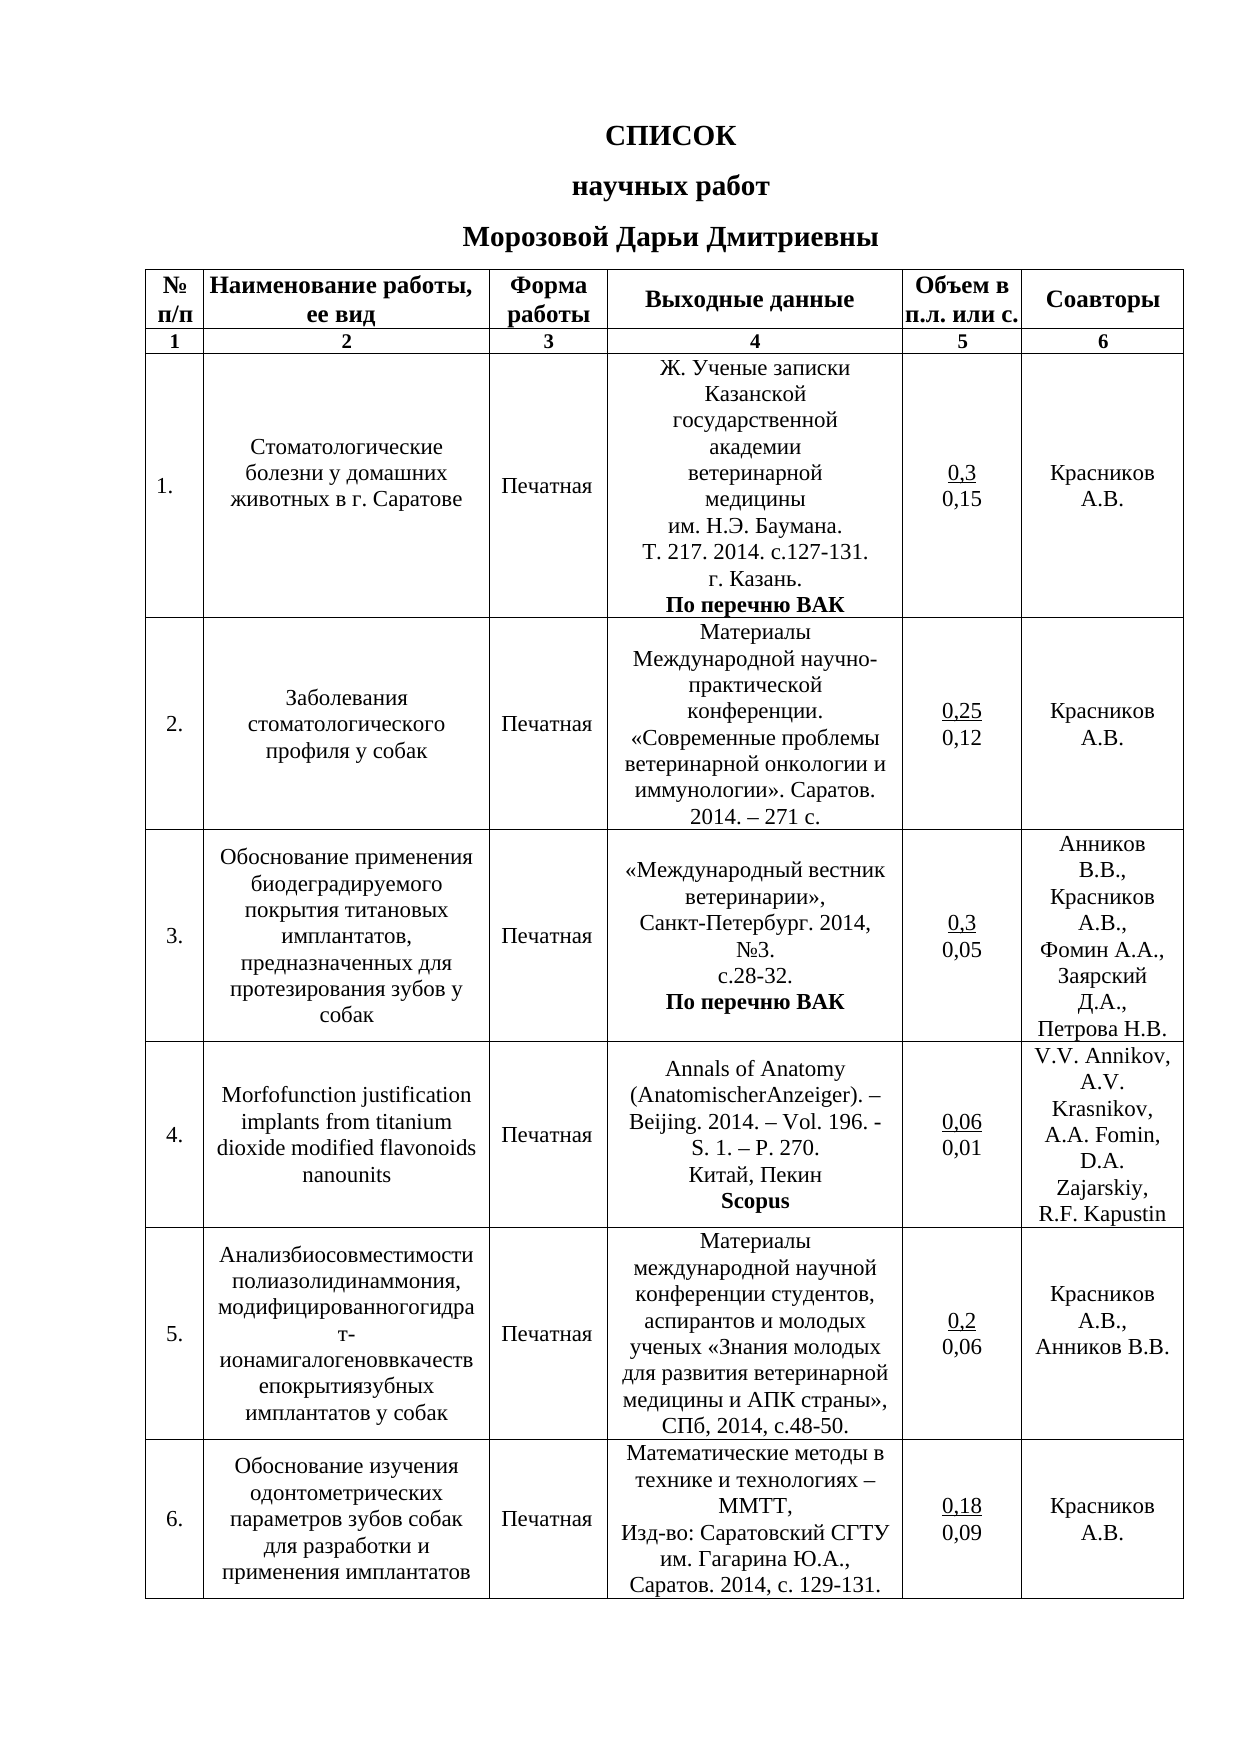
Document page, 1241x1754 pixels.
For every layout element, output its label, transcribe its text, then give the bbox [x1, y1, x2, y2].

table_cell 5. [146, 1228, 203, 1438]
table_cell 2 [204, 329, 489, 353]
table_cell Обоснование применения биодеградируемого покрытия титановых имплантатов, предназначенных для протезирования зубов у собак [204, 830, 489, 1041]
table_cell Печатная [490, 830, 607, 1041]
table_cell [146, 354, 203, 617]
table_cell Стоматологические болезни у домашних животных в г. Саратове [204, 354, 489, 617]
table_cell 3 [490, 329, 607, 353]
table_cell Morfofunction justification implants from titanium dioxide modified flavonoids nanounits [204, 1042, 489, 1227]
table_cell 0,2 0,06 [903, 1228, 1021, 1438]
table_cell Красников А.В. [1022, 354, 1183, 617]
table_cell Красников А.В., Анников В.В. [1022, 1228, 1183, 1438]
table_cell 0,3 0,15 [903, 354, 1021, 617]
table_cell Материалы международной научной конференции студентов, аспирантов и молодых ученых «Знания молодых для развития ветеринарной медицины и АПК страны», СПб, 2014, с.48-50. [608, 1228, 902, 1438]
table_cell Анализбиосовместимостиполиазолидинаммония, модифицированногогидрат-ионамигалогеноввкачествепокрытиязубных имплантатов у собак [204, 1228, 489, 1438]
table_cell Печатная [490, 1228, 607, 1438]
table_cell Анников В.В., Красников А.В., Фомин А.А., Заярский Д.А., Петрова Н.В. [1022, 830, 1183, 1041]
table_header Наименование работы, ее вид [204, 270, 489, 328]
table_header № п/п [146, 270, 203, 328]
table_cell 0,06 0,01 [903, 1042, 1021, 1227]
table_cell 4. [146, 1042, 203, 1227]
table_cell Печатная [490, 354, 607, 617]
table_cell Обоснование изучения одонтометрических параметров зубов собак для разработки и применения имплантатов [204, 1440, 489, 1598]
table_header Объем в п.л. или с. [903, 270, 1021, 328]
table_cell Красников А.В. [1022, 618, 1183, 829]
table_cell Красников А.В. [1022, 1440, 1183, 1598]
table_header Выходные данные [608, 270, 902, 328]
table_cell 0,18 0,09 [903, 1440, 1021, 1598]
table_cell Печатная [490, 1440, 607, 1598]
table_cell V.V. Annikov, A.V. Krasnikov, A.A. Fomin, D.A. Zajarskiy, R.F. Kapustin [1022, 1042, 1183, 1227]
table_cell Заболевания стоматологического профиля у собак [204, 618, 489, 829]
table_cell 4 [608, 329, 902, 353]
table_cell Annals of Anatomy (AnatomischerAnzeiger). – Beijing. 2014. – Vol. 196. - S. 1. – P. 270. Китай, Пекин Scopus [608, 1042, 902, 1227]
table_cell 6. [146, 1440, 203, 1598]
text Морозовой Дарьи Дмитриевны [189, 219, 1152, 252]
table_cell 1 [146, 329, 203, 353]
table_header Соавторы [1022, 270, 1183, 328]
table_cell Материалы Международной научно-практической конференции. «Современные проблемы ветеринарной онкологии и иммунологии». Саратов. 2014. – 271 с. [608, 618, 902, 829]
table_cell «Международный вестник ветеринарии», Санкт-Петербург. 2014, №3. с.28-32. По перечню ВАК [608, 830, 902, 1041]
table_cell 2. [146, 618, 203, 829]
table_cell Печатная [490, 1042, 607, 1227]
table_cell Математические методы в технике и технологиях – ММТТ, Изд-во: Саратовский СГТУ им. Гагарина Ю.А., Саратов. 2014, с. 129-131. [608, 1440, 902, 1598]
table_header Форма работы [490, 270, 607, 328]
table_cell 3. [146, 830, 203, 1041]
table_cell 6 [1022, 329, 1183, 353]
table_cell 5 [903, 329, 1021, 353]
text СПИСОК научных работ [189, 118, 1152, 202]
table_cell 0,3 0,05 [903, 830, 1021, 1041]
table_cell Печатная [490, 618, 607, 829]
table_cell Ж. Ученые записки Казанской государственной академии ветеринарной медицины им. Н.Э. Баумана. Т. 217. 2014. с.127-131. г. Казань. По перечню ВАК [608, 354, 902, 617]
table_cell 0,25 0,12 [903, 618, 1021, 829]
